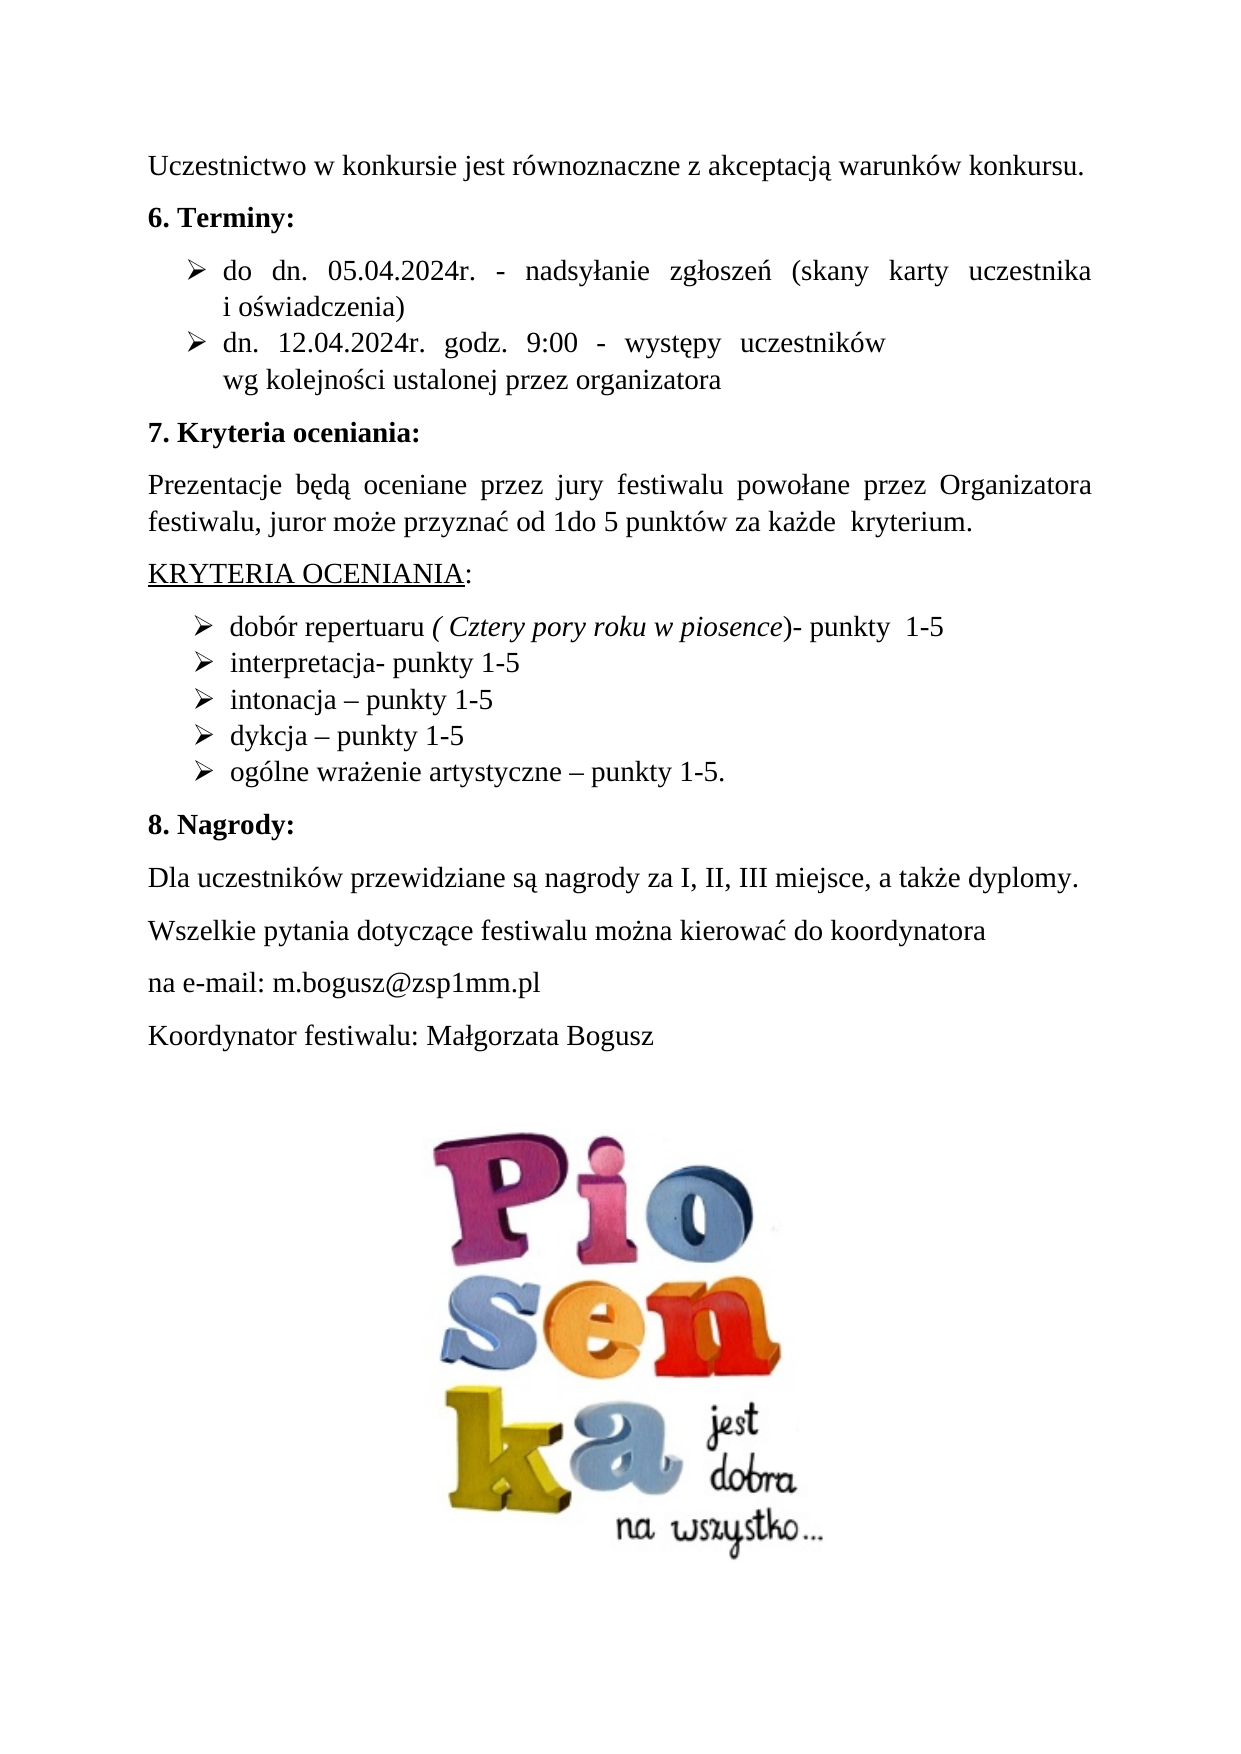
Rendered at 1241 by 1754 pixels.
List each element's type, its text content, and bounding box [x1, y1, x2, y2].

list do dn. 05.04.2024r. - nadsyłanie zgłoszeń (skany karty uczestnika i oświadczenia) [185, 253, 1093, 323]
list dobór repertuaru ( Cztery pory roku w piosence)- punkty 1-5 [192, 609, 1093, 643]
text 7. Kryteria oceniania: [148, 415, 1093, 448]
list dn. 12.04.2024r. godz. 9:00 - występy uczestników wg kolejności ustalonej przez organizatora [185, 326, 886, 395]
list intonacja – punkty 1-5 [192, 682, 1093, 715]
list ogólne wrażenie artystyczne – punkty 1-5. [192, 754, 1093, 788]
list dykcja – punkty 1-5 [192, 718, 1093, 752]
text Wszelkie pytania dotyczące festiwalu można kierować do koordynatora [148, 913, 1093, 946]
text Prezentacje będą oceniane przez jury festiwalu powołane przez Organizatora festiwalu, juror może przyznać od 1do 5 punktów za każde kryterium. [148, 467, 1093, 537]
text 8. Nagrody: [148, 807, 1093, 841]
list interpretacja- punkty 1-5 [192, 646, 1093, 679]
text KRYTERIA OCENIANIA: [148, 556, 1093, 590]
text 6. Terminy: [148, 200, 1093, 234]
text na e-mail: m.bogusz@zsp1mm.pl [148, 966, 1093, 999]
text Dla uczestników przewidziane są nagrody za I, II, III miejsce, a także dyplomy. [148, 860, 1093, 893]
text Uczestnictwo w konkursie jest równoznaczne z akceptacją warunków konkursu. [148, 148, 1093, 181]
picture [421, 1129, 832, 1564]
text Koordynator festiwalu: Małgorzata Bogusz [148, 1018, 1093, 1052]
